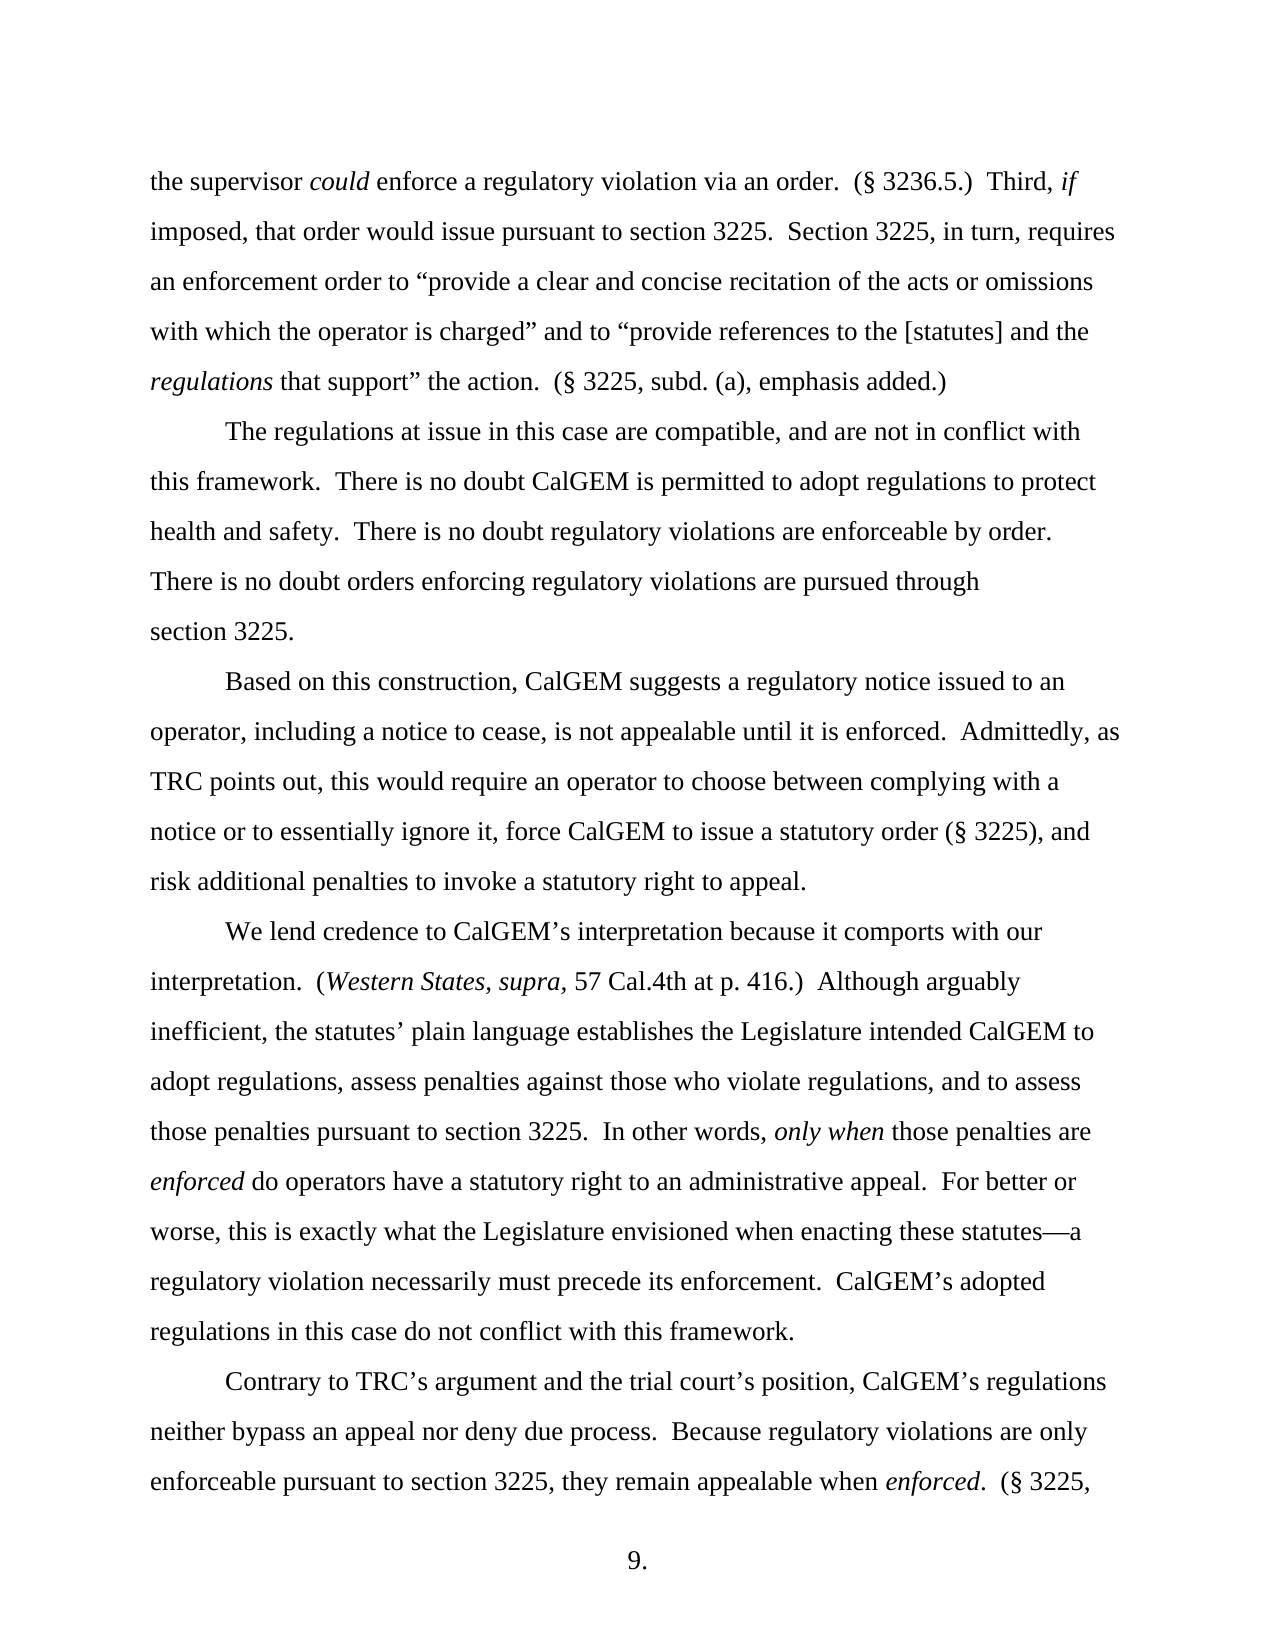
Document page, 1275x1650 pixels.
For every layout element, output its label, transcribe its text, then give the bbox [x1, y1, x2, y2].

text The regulations at issue in this case are compatible, and are not in conflict with this framework. There is no doubt CalGEM is permitted to adopt regulations to protect health and safety. There is no doubt regulatory violations are enforceable by order. There is no doubt orders enforcing regulatory violations are pursued through section 3225. [150, 400, 1125, 650]
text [150, 1350, 1125, 1500]
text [150, 150, 1125, 400]
text Based on this construction, CalGEM suggests a regulatory notice issued to an operator, including a notice to cease, is not appealable until it is enforced. Admittedly, as TRC points out, this would require an operator to choose between complying with a notice or to essentially ignore it, force CalGEM to issue a statutory order (§ 3225), and risk additional penalties to invoke a statutory right to appeal. [150, 650, 1125, 900]
text We lend credence to CalGEM’s interpretation because it comports with our interpretation. (Western States, supra, 57 Cal.4th at p. 416.) Although arguably inefficient, the statutes’ plain language establishes the Legislature intended CalGEM to adopt regulations, assess penalties against those who violate regulations, and to assess those penalties pursuant to section 3225. In other words, only when those penalties are enforced do operators have a statutory right to an administrative appeal. For better or worse, this is exactly what the Legislature envisioned when enacting these statutes—a regulatory violation necessarily must precede its enforcement. CalGEM’s adopted regulations in this case do not conflict with this framework. [150, 900, 1125, 1350]
